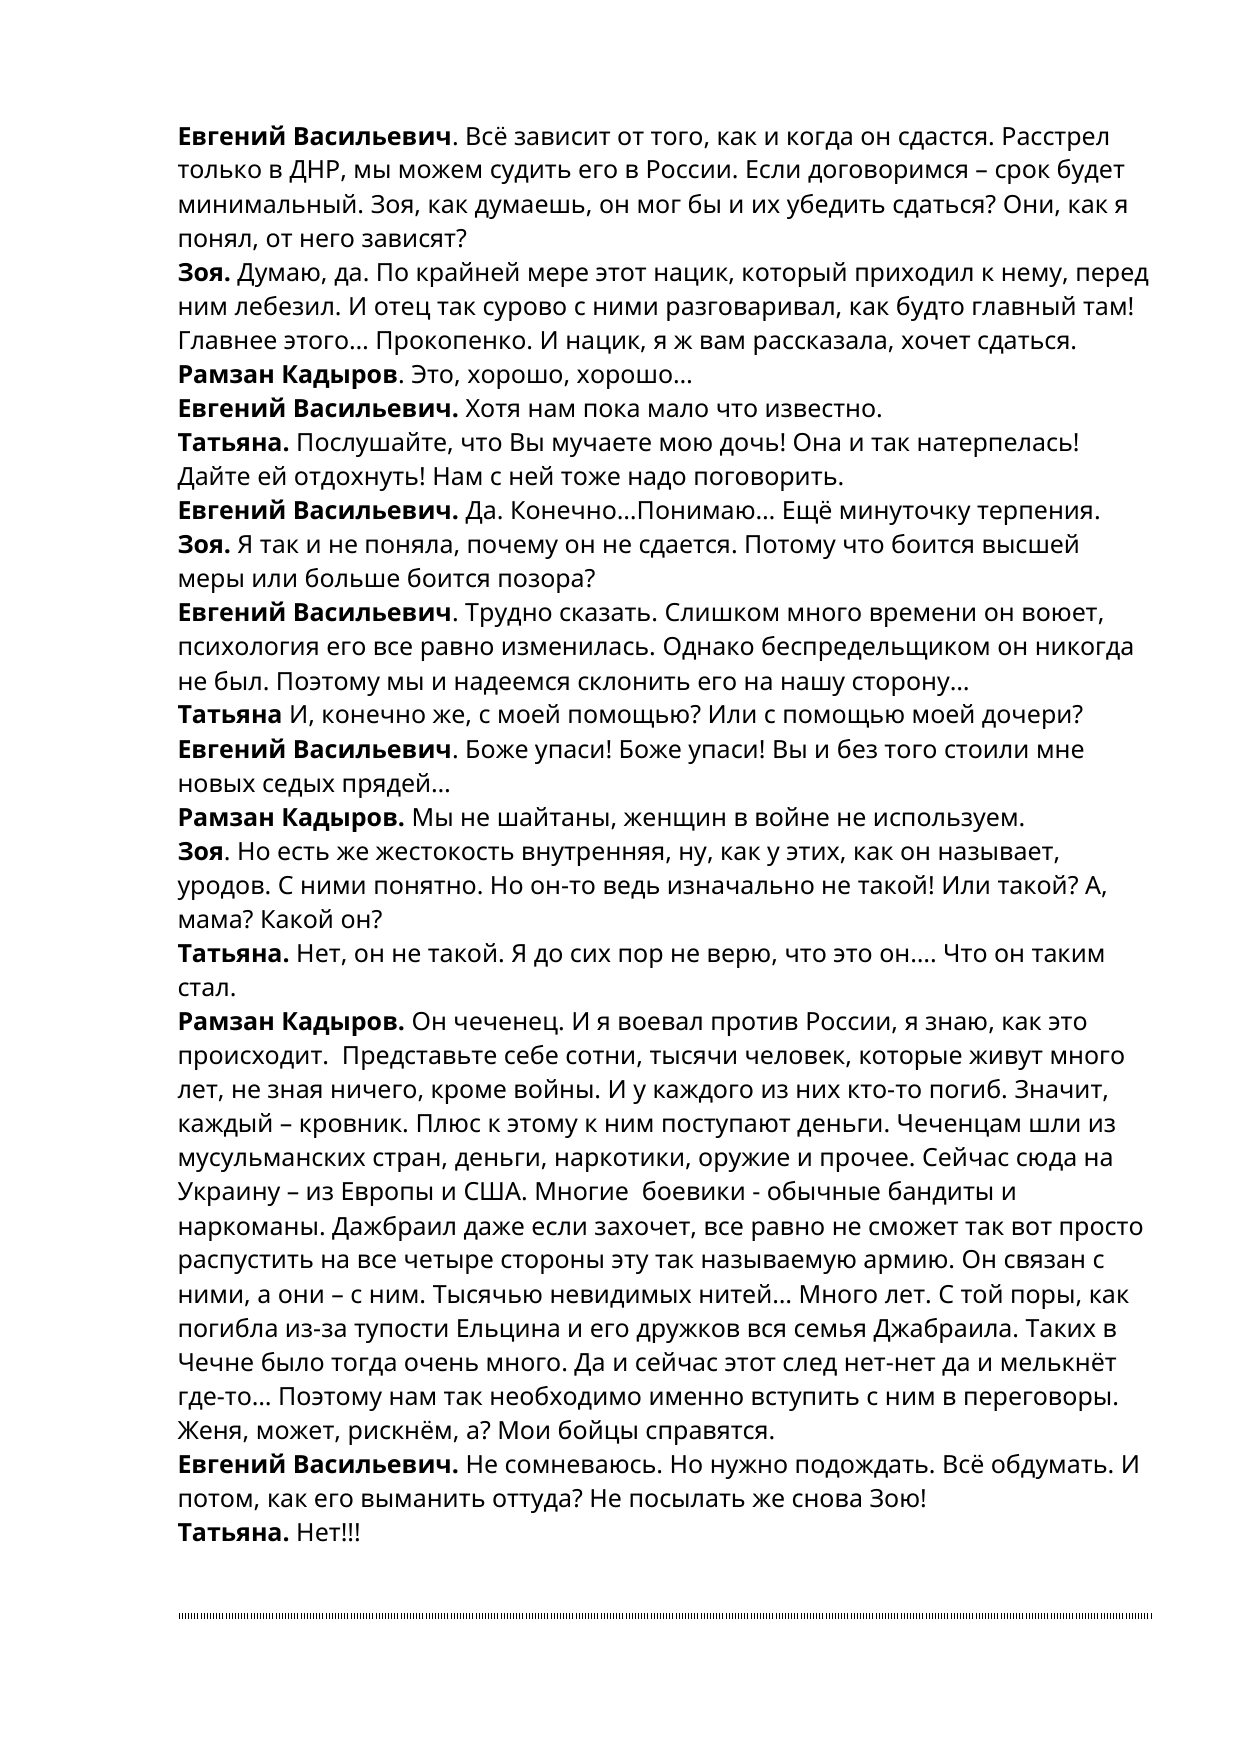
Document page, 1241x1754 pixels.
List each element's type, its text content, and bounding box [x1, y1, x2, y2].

text Рамзан Кадыров. Это, хорошо, хорошо… [177, 357, 1152, 391]
text Евгений Васильевич. Трудно сказать. Слишком много времени он воюет, психология его все равно изменилась. Однако беспредельщиком он никогда не был. Поэтому мы и надеемся склонить его на нашу сторону… [177, 595, 1152, 697]
text Зоя. Но есть же жестокость внутренняя, ну, как у этих, как он называет, уродов. С ними понятно. Но он-то ведь изначально не такой! Или такой? А, мама? Какой он? [177, 833, 1152, 936]
text Евгений Васильевич. Хотя нам пока мало что известно. [177, 391, 1152, 425]
text Татьяна И, конечно же, с моей помощью? Или с помощью моей дочери? [177, 697, 1152, 731]
text Евгений Васильевич. Не сомневаюсь. Но нужно подождать. Всё обдумать. И потом, как его выманить оттуда? Не посылать же снова Зою! [177, 1447, 1152, 1515]
text Евгений Васильевич. Да. Конечно…Понимаю… Ещё минуточку терпения. [177, 493, 1152, 527]
text Евгений Васильевич. Всё зависит от того, как и когда он сдастся. Расстрел только в ДНР, мы можем судить его в России. Если договоримся – срок будет минимальный. Зоя, как думаешь, он мог бы и их убедить сдаться? Они, как я понял, от него зависят? [177, 118, 1152, 254]
text Рамзан Кадыров. Мы не шайтаны, женщин в войне не используем. [177, 799, 1152, 833]
text Зоя. Думаю, да. По крайней мере этот нацик, который приходил к нему, перед ним лебезил. И отец так сурово с ними разговаривал, как будто главный там! Главнее этого… Прокопенко. И нацик, я ж вам рассказала, хочет сдаться. [177, 254, 1152, 357]
text Татьяна. Нет, он не такой. Я до сих пор не верю, что это он…. Что он таким стал. [177, 936, 1152, 1004]
text Зоя. Я так и не поняла, почему он не сдается. Потому что боится высшей меры или больше боится позора? [177, 527, 1152, 595]
text Татьяна. Послушайте, что Вы мучаете мою дочь! Она и так натерпелась! Дайте ей отдохнуть! Нам с ней тоже надо поговорить. [177, 425, 1152, 493]
text Евгений Васильевич. Боже упаси! Боже упаси! Вы и без того стоили мне новых седых прядей… [177, 731, 1152, 799]
text Рамзан Кадыров. Он чеченец. И я воевал против России, я знаю, как это происходит. Представьте себе сотни, тысячи человек, которые живут много лет, не зная ничего, кроме войны. И у каждого из них кто-то погиб. Значит, каждый – кровник. Плюс к этому к ним поступают деньги. Чеченцам шли из мусульманских стран, деньги, наркотики, оружие и прочее. Сейчас сюда на Украину – из Европы и США. Многие боевики - обычные бандиты и наркоманы. Дажбраил даже если захочет, все равно не сможет так вот просто распустить на все четыре стороны эту так называемую армию. Он связан с ними, а они – с ним. Тысячью невидимых нитей… Много лет. С той поры, как погибла из-за тупости Ельцина и его дружков вся семья Джабраила. Таких в Чечне было тогда очень много. Да и сейчас этот след нет-нет да и мелькнёт где-то… Поэтому нам так необходимо именно вступить с ним в переговоры. Женя, может, рискнём, а? Мои бойцы справятся. [177, 1004, 1152, 1447]
text Татьяна. Нет!!! [177, 1515, 1152, 1619]
